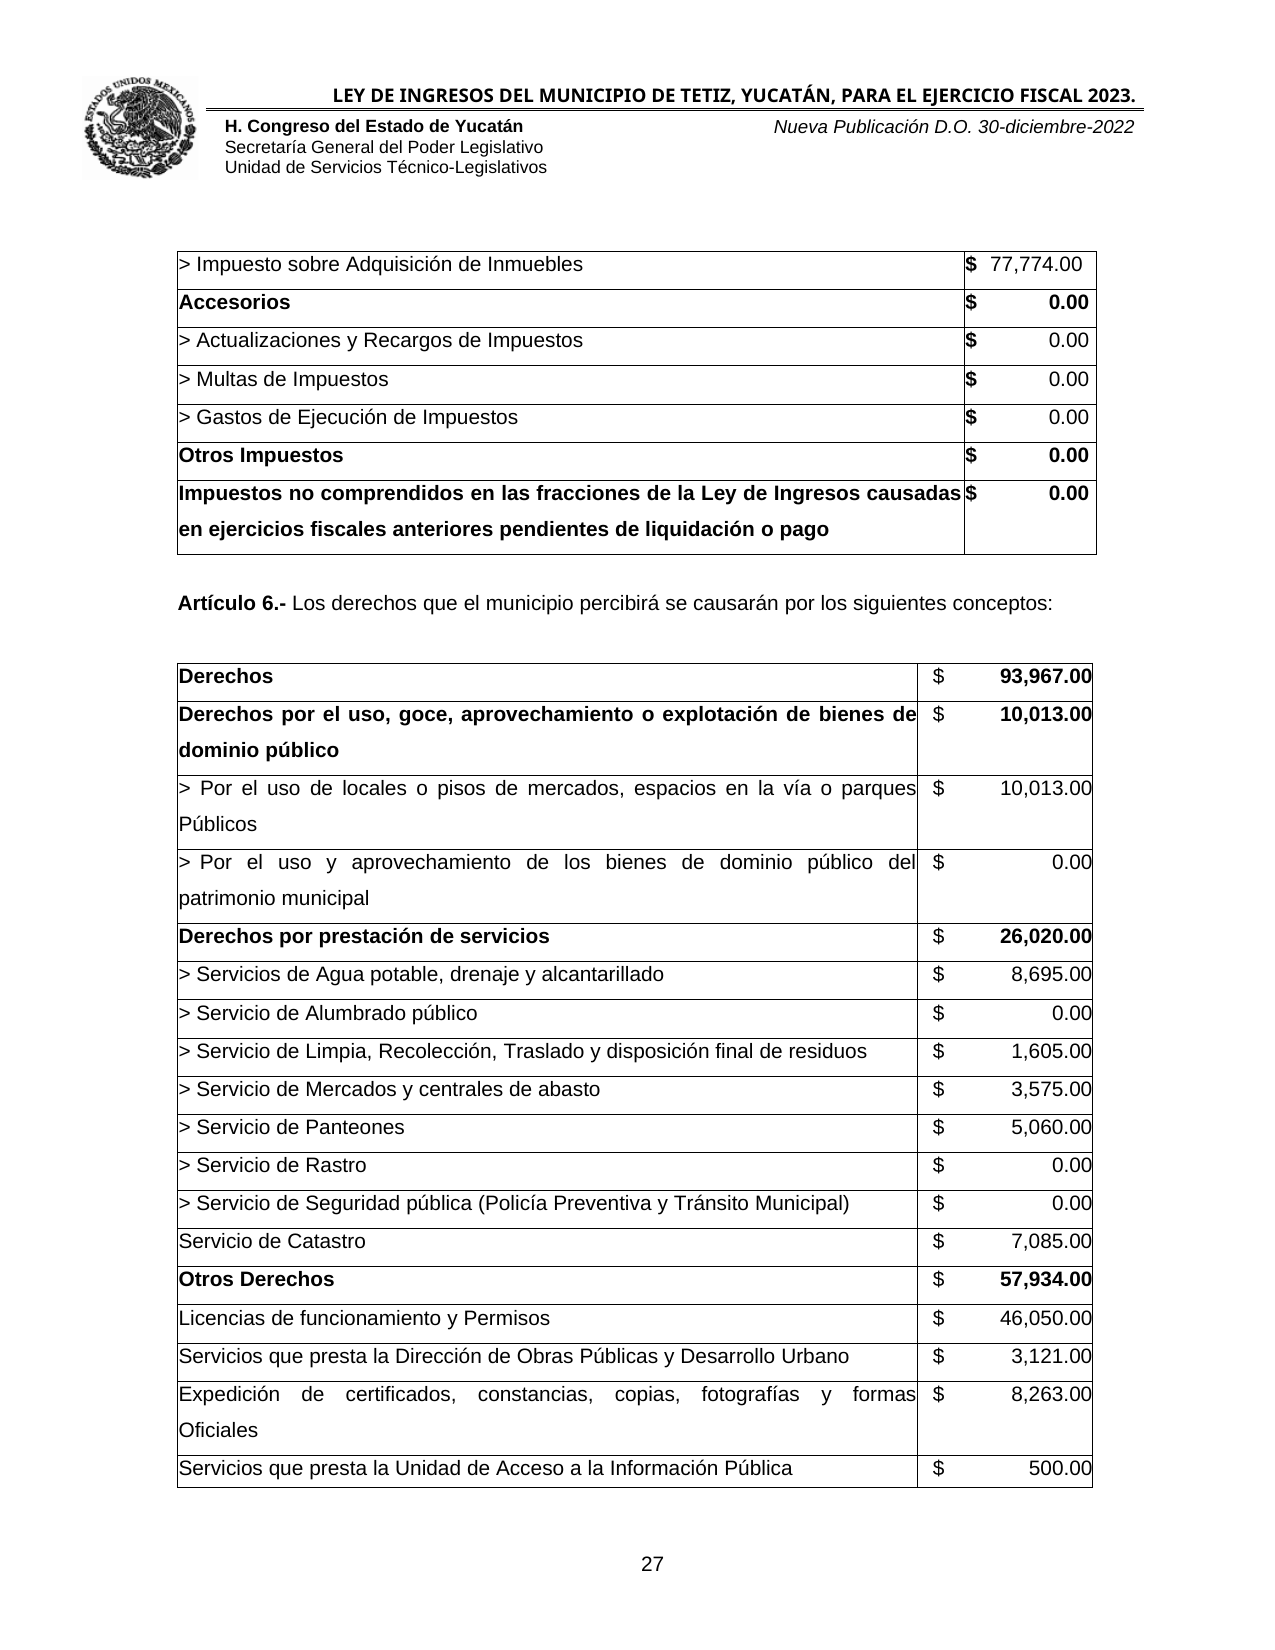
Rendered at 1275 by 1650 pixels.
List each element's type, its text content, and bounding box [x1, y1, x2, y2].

table_cell 5,060.00 [960, 1115, 1092, 1152]
table_cell Servicios que presta la Dirección de Obras Públicas y Desarrollo Urbano [178, 1344, 917, 1381]
table_cell 7,085.00 [960, 1229, 1092, 1266]
table_cell 3,575.00 [960, 1077, 1092, 1114]
table_cell $ [918, 1344, 960, 1381]
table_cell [178, 1456, 917, 1487]
table_cell 8,695.00 [960, 962, 1092, 999]
table_cell $ [918, 850, 960, 923]
table_cell $ 0.00 [965, 290, 1096, 327]
table_cell $ [918, 1191, 960, 1228]
table_cell $ [918, 924, 960, 961]
table_cell 0.00 [960, 1191, 1092, 1228]
table_cell 3,121.00 [960, 1344, 1092, 1381]
table_cell Otros Impuestos [178, 443, 964, 480]
table_cell > Servicio de Seguridad pública (Policía Preventiva y Tránsito Municipal) [178, 1191, 917, 1228]
text Artículo 6.- Los derechos que el municipio percibirá se causarán por los siguientes conceptos: [177, 591, 1127, 615]
table_cell > Servicios de Agua potable, drenaje y alcantarillado [178, 962, 917, 999]
table_cell > Actualizaciones y Recargos de Impuestos [178, 328, 964, 365]
table_cell > Impuesto sobre Adquisición de Inmuebles [178, 252, 964, 289]
table_cell Expedición de certificados, constancias, copias, fotografías y formas Oficiales [178, 1382, 917, 1454]
table_header $ [918, 664, 960, 701]
table_cell 0.00 [960, 1153, 1092, 1190]
table_cell 0.00 [960, 1000, 1092, 1037]
table_cell Licencias de funcionamiento y Permisos [178, 1305, 917, 1342]
table_cell $ [918, 1229, 960, 1266]
table_cell Otros Derechos [178, 1267, 917, 1304]
table_cell $ [918, 1000, 960, 1037]
table_cell $ 0.00 [965, 366, 1096, 403]
table_cell Derechos por el uso, goce, aprovechamiento o explotación de bienes de dominio público [178, 702, 917, 775]
table_cell 10,013.00 [960, 702, 1092, 775]
table_cell $ [918, 1456, 960, 1487]
table_cell > Servicio de Limpia, Recolección, Traslado y disposición final de residuos [178, 1039, 917, 1076]
table_cell > Servicio de Panteones [178, 1115, 917, 1152]
table_cell Accesorios [178, 290, 964, 327]
table_cell Servicio de Catastro [178, 1229, 917, 1266]
table_cell 500.00 [960, 1456, 1092, 1487]
table_cell $ [918, 1115, 960, 1152]
table_cell $ [918, 1153, 960, 1190]
table_header 93,967.00 [960, 664, 1092, 701]
table_cell 26,020.00 [960, 924, 1092, 961]
table_cell Impuestos no comprendidos en las fracciones de la Ley de Ingresos causadas en ejercicios fiscales anteriores pendientes de liquidación o pago [178, 481, 964, 554]
table_cell > Servicio de Mercados y centrales de abasto [178, 1077, 917, 1114]
table_cell $ [918, 962, 960, 999]
table_cell $ [918, 1039, 960, 1076]
table_cell > Por el uso de locales o pisos de mercados, espacios en la vía o parques Públicos [178, 776, 917, 849]
table_cell $ [918, 1382, 960, 1454]
table_cell 57,934.00 [960, 1267, 1092, 1304]
table_cell $ 0.00 [965, 328, 1096, 365]
table_cell > Servicio de Rastro [178, 1153, 917, 1190]
table_cell $ [918, 1267, 960, 1304]
table_cell 8,263.00 [960, 1382, 1092, 1454]
table_cell 46,050.00 [960, 1305, 1092, 1342]
table_cell $ 0.00 [965, 481, 1096, 554]
table_cell > Gastos de Ejecución de Impuestos [178, 405, 964, 442]
table_cell $ 77,774.00 [965, 252, 1096, 289]
table_cell $ 0.00 [965, 443, 1096, 480]
table_cell 0.00 [960, 850, 1092, 923]
table_cell > Por el uso y aprovechamiento de los bienes de dominio público del patrimonio municipal [178, 850, 917, 923]
table_cell Derechos por prestación de servicios [178, 924, 917, 961]
table_cell 10,013.00 [960, 776, 1092, 849]
table_cell 1,605.00 [960, 1039, 1092, 1076]
table_cell $ [918, 702, 960, 775]
table_header Derechos [178, 664, 917, 701]
table_cell > Servicio de Alumbrado público [178, 1000, 917, 1037]
table_cell $ 0.00 [965, 405, 1096, 442]
table_cell > Multas de Impuestos [178, 366, 964, 403]
table_cell $ [918, 1077, 960, 1114]
table_cell $ [918, 776, 960, 849]
table_cell $ [918, 1305, 960, 1342]
